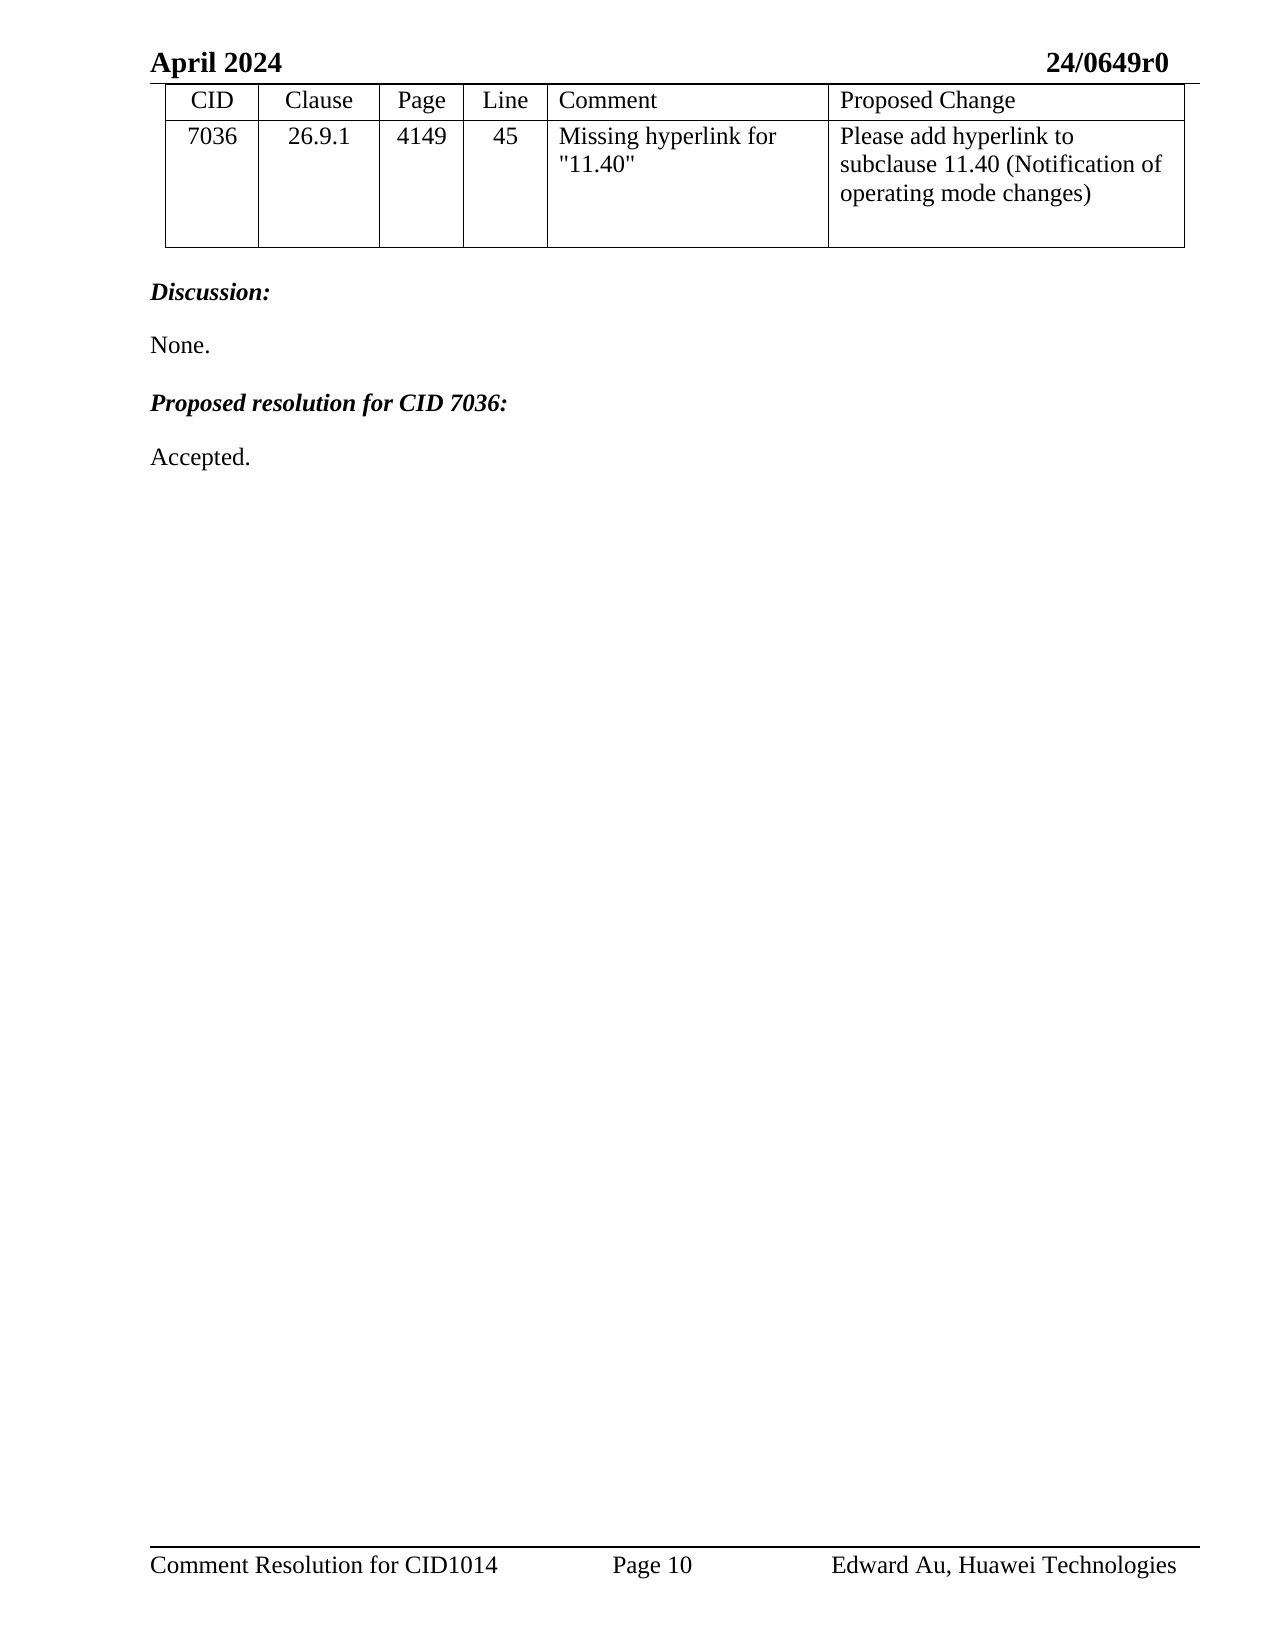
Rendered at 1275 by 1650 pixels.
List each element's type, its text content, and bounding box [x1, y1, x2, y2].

table_header Line [464, 85, 547, 120]
table_header Page [380, 85, 463, 120]
table_cell 4149 [380, 121, 463, 247]
text Accepted. [150, 442, 1200, 471]
text None. [150, 331, 1200, 359]
table_header CID [166, 85, 258, 120]
table_cell Missing hyperlink for "11.40" [548, 121, 828, 247]
table_cell 7036 [166, 121, 258, 247]
table_cell Please add hyperlink to subclause 11.40 (Notification of operating mode changes) [829, 121, 1184, 247]
text Proposed resolution for CID 7036: [150, 388, 1200, 417]
table_cell 45 [464, 121, 547, 247]
table_header Proposed Change [829, 85, 1184, 120]
table_cell 26.9.1 [259, 121, 379, 247]
text Discussion: [150, 277, 1200, 306]
table_header Clause [259, 85, 379, 120]
table_header Comment [548, 85, 828, 120]
